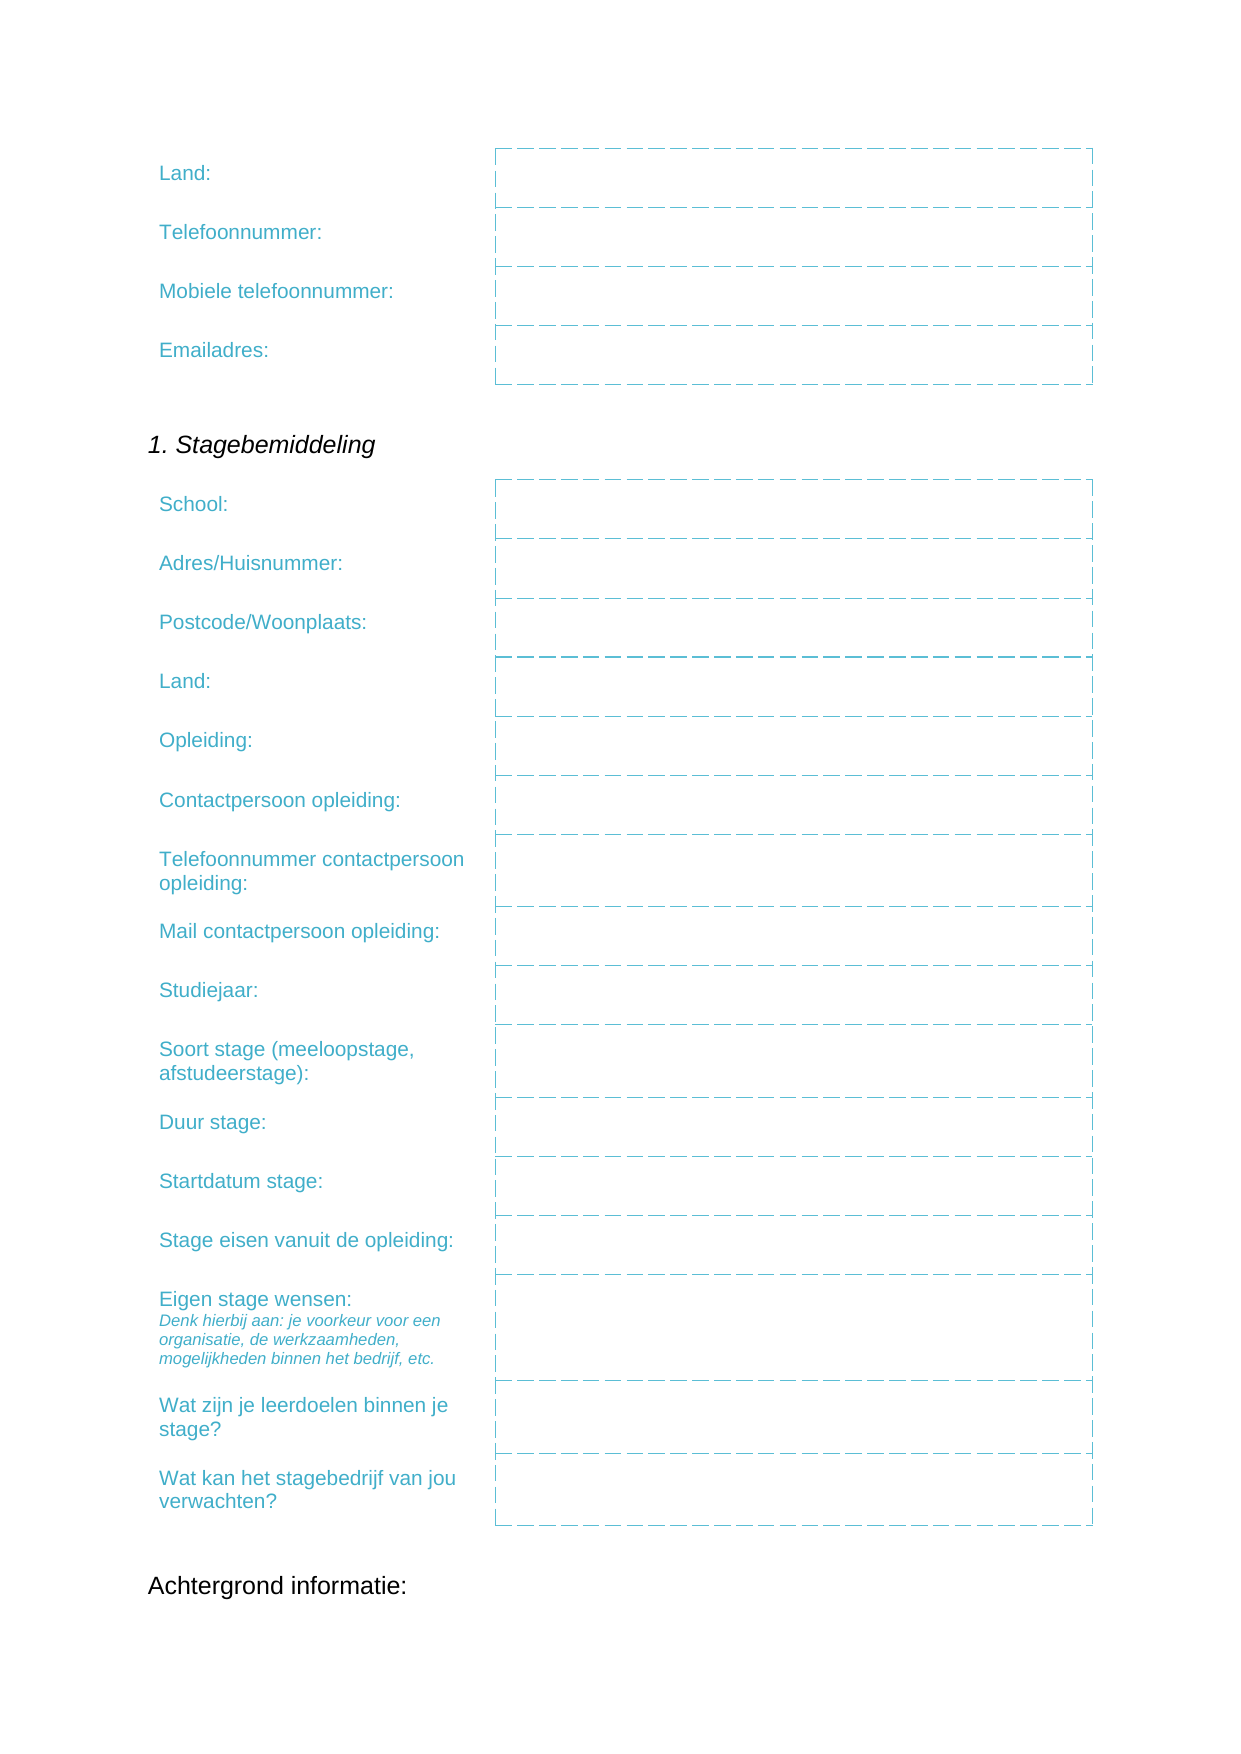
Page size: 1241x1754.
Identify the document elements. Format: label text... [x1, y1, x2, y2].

table_cell [496, 1097, 1092, 1156]
table_cell [496, 538, 1092, 597]
table_cell Land: [148, 148, 496, 207]
table_cell Adres/Huisnummer: [148, 538, 496, 597]
table_cell Soort stage (meeloopstage, afstudeerstage): [148, 1024, 496, 1097]
table_cell [496, 266, 1092, 325]
table_cell [496, 325, 1092, 384]
table_cell Stage eisen vanuit de opleiding: [148, 1215, 496, 1274]
table_cell Studiejaar: [148, 965, 496, 1024]
table_cell [496, 1380, 1092, 1452]
table_cell Emailadres: [148, 325, 496, 384]
table_cell Mail contactpersoon opleiding: [148, 906, 496, 965]
table_cell [496, 775, 1092, 834]
table_cell Opleiding: [148, 716, 496, 774]
table_cell [496, 207, 1092, 266]
table_cell [496, 834, 1092, 906]
table_header School: [148, 479, 496, 538]
table_cell [496, 906, 1092, 965]
table_header [496, 479, 1092, 538]
table_cell Telefoonnummer contactpersoon opleiding: [148, 834, 496, 906]
table_cell Startdatum stage: [148, 1156, 496, 1215]
text 1. Stagebemiddeling [148, 430, 1093, 458]
table_cell Wat kan het stagebedrijf van jou verwachten? [148, 1453, 496, 1525]
table_cell Telefoonnummer: [148, 207, 496, 266]
table_cell Postcode/Woonplaats: [148, 598, 496, 656]
table_cell Eigen stage wensen: Denk hierbij aan: je voorkeur voor een organisatie, de werkzaamheden, mogelijkheden binnen het bedrijf, etc. [148, 1274, 496, 1380]
table_cell Duur stage: [148, 1097, 496, 1156]
table_cell Land: [148, 656, 496, 716]
table_cell Wat zijn je leerdoelen binnen je stage? [148, 1380, 496, 1452]
table_cell [496, 1274, 1092, 1380]
table_cell [496, 1024, 1092, 1097]
table_cell [496, 965, 1092, 1024]
table_cell [496, 598, 1092, 656]
table_cell [496, 716, 1092, 774]
table_cell Mobiele telefoonnummer: [148, 266, 496, 325]
table_cell [496, 1156, 1092, 1215]
table_cell [496, 148, 1092, 207]
table_cell Contactpersoon opleiding: [148, 775, 496, 834]
table_cell [496, 1215, 1092, 1274]
table_cell [496, 656, 1092, 716]
text Achtergrond informatie: [148, 1571, 1093, 1599]
table_cell [496, 1453, 1092, 1525]
